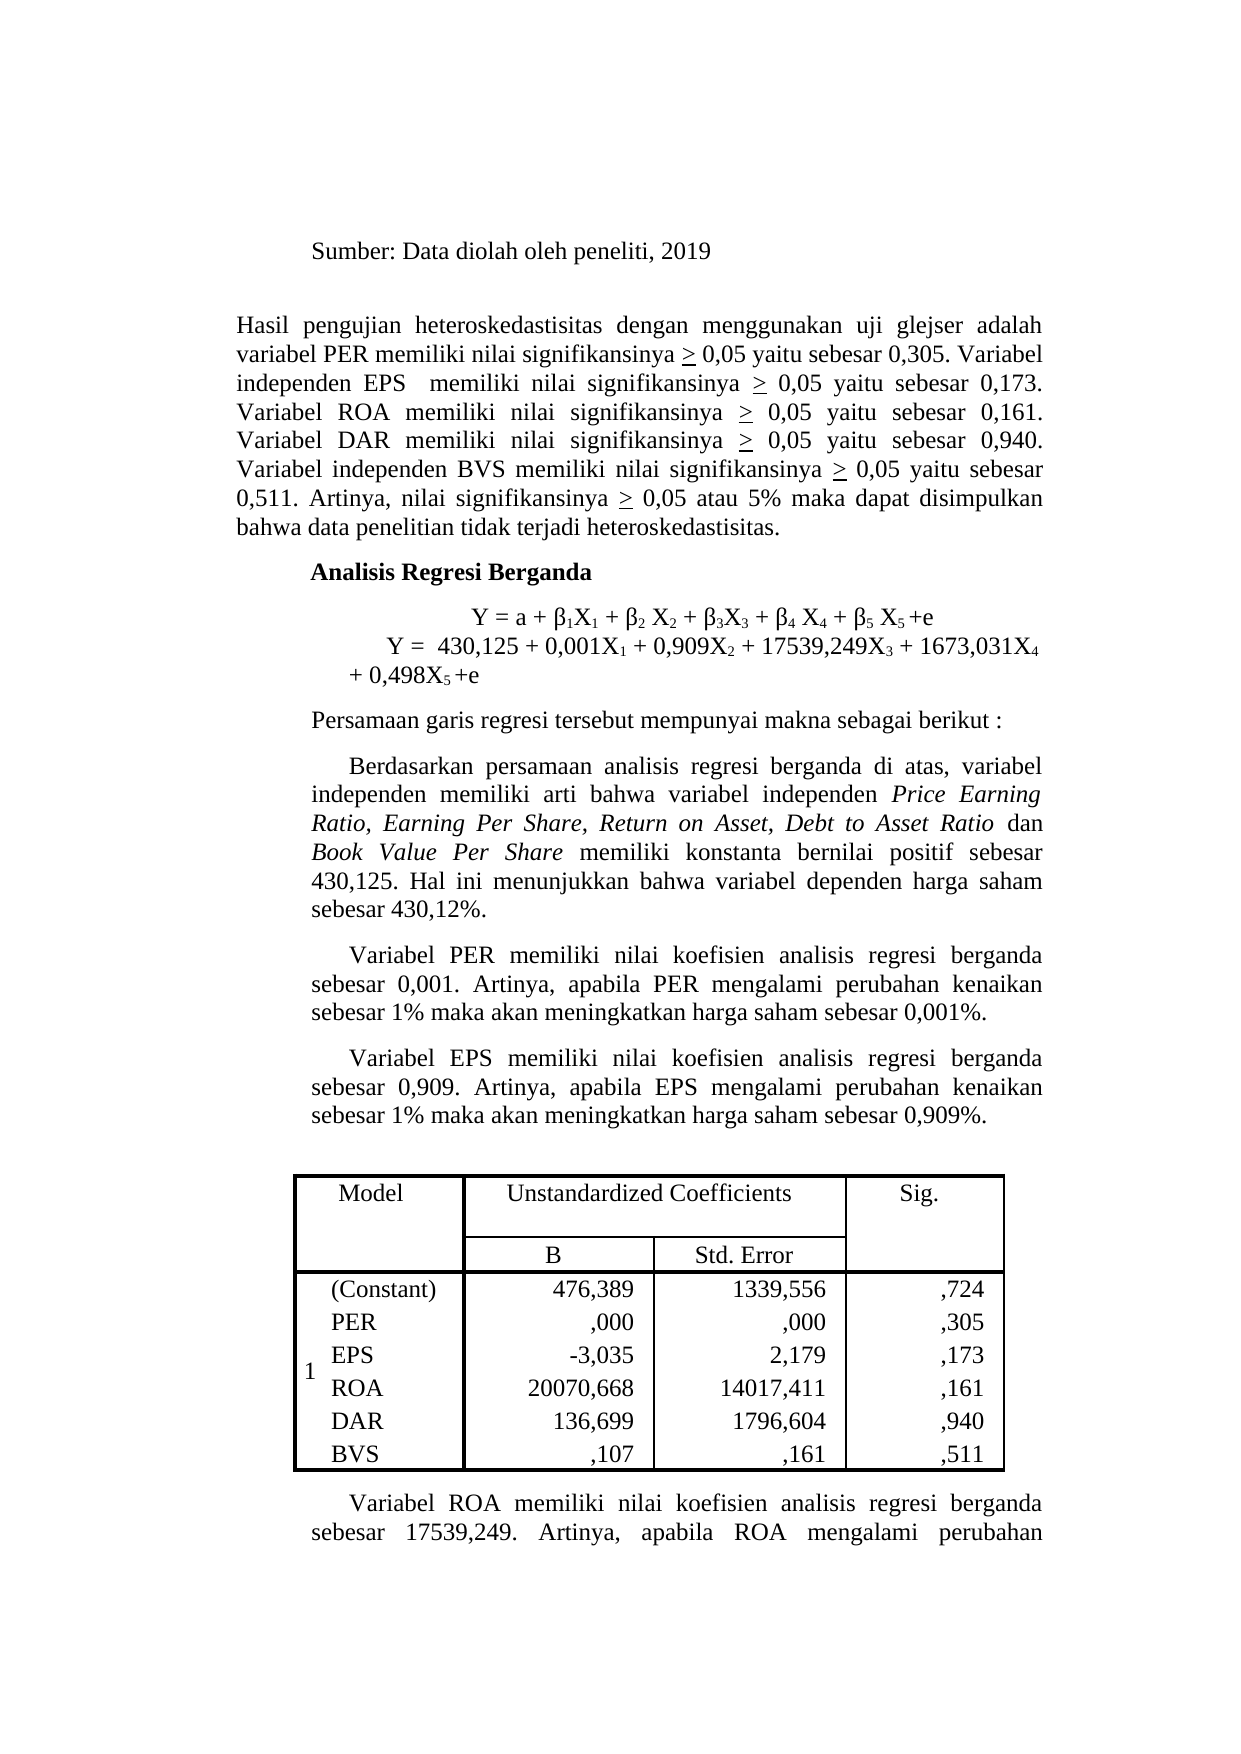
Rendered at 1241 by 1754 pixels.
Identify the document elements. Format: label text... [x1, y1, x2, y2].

table_cell ,161 [655, 1435, 845, 1467]
table_cell ,305 [847, 1303, 1003, 1336]
table_cell ,000 [466, 1303, 653, 1336]
table_header Unstandardized Coefficients [466, 1178, 845, 1236]
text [311, 1146, 1043, 1546]
table_cell ,161 [847, 1369, 1003, 1402]
table_cell 2,179 [655, 1336, 845, 1369]
text Sumber: Data diolah oleh peneliti, 2019 [236, 236, 1043, 265]
table_cell Std. Error [655, 1238, 845, 1270]
table_cell 20070,668 [466, 1369, 653, 1402]
list Y = a + β1X1 + β2 X2 + β3X3 + β4 X4 + β5 X5 +e [361, 602, 1043, 631]
table_cell ,940 [847, 1402, 1003, 1434]
table_header Model [297, 1178, 462, 1270]
table_cell (Constant) [323, 1274, 462, 1303]
table_cell -3,035 [466, 1336, 653, 1369]
text Variabel EPS memiliki nilai koefisien analisis regresi berganda sebesar 0,909. Artinya, apabila EPS mengalami perubahan kenaikan sebesar 1% maka akan meningkatkan harga saham sebesar 0,909%. [311, 1043, 1043, 1129]
table_cell ,107 [466, 1435, 653, 1467]
text Hasil pengujian heteroskedastisitas dengan menggunakan uji glejser adalah variabel PER memiliki nilai signifikansinya > 0,05 yaitu sebesar 0,305. Variabel independen EPS memiliki nilai signifikansinya > 0,05 yaitu sebesar 0,173. Variabel ROA memiliki nilai signifikansinya > 0,05 yaitu sebesar 0,161. Variabel DAR memiliki nilai signifikansinya > 0,05 yaitu sebesar 0,940. Variabel independen BVS memiliki nilai signifikansinya > 0,05 yaitu sebesar 0,511. Artinya, nilai signifikansinya > 0,05 atau 5% maka dapat disimpulkan bahwa data penelitian tidak terjadi heteroskedastisitas. [236, 310, 1043, 540]
table_header Sig. [847, 1178, 1003, 1270]
table_cell 1796,604 [655, 1402, 845, 1434]
table_cell DAR [323, 1402, 462, 1434]
table_cell ,724 [847, 1274, 1003, 1303]
text Analisis Regresi Berganda [236, 557, 1063, 586]
table_cell 1339,556 [655, 1274, 845, 1303]
table_cell EPS [323, 1336, 462, 1369]
table_cell BVS [323, 1435, 462, 1467]
table_cell ROA [323, 1369, 462, 1402]
text Variabel PER memiliki nilai koefisien analisis regresi berganda sebesar 0,001. Artinya, apabila PER mengalami perubahan kenaikan sebesar 1% maka akan meningkatkan harga saham sebesar 0,001%. [311, 940, 1043, 1026]
text Berdasarkan persamaan analisis regresi berganda di atas, variabel independen memiliki arti bahwa variabel independen Price Earning Ratio, Earning Per Share, Return on Asset, Debt to Asset Ratio dan Book Value Per Share memiliki konstanta bernilai positif sebesar 430,125. Hal ini menunjukkan bahwa variabel dependen harga saham sebesar 430,12%. [311, 751, 1043, 923]
table_cell ,511 [847, 1435, 1003, 1467]
table_cell B [466, 1238, 653, 1270]
table_cell ,000 [655, 1303, 845, 1336]
text Persamaan garis regresi tersebut mempunyai makna sebagai berikut : [236, 705, 1063, 734]
table_cell 14017,411 [655, 1369, 845, 1402]
table_cell 1 [297, 1274, 322, 1467]
table_cell PER [323, 1303, 462, 1336]
table_cell ,173 [847, 1336, 1003, 1369]
table_cell 136,699 [466, 1402, 653, 1434]
text Y = 430,125 + 0,001X1 + 0,909X2 + 17539,249X3 + 1673,031X4 + 0,498X5 +e [349, 631, 1043, 689]
table_cell 476,389 [466, 1274, 653, 1303]
